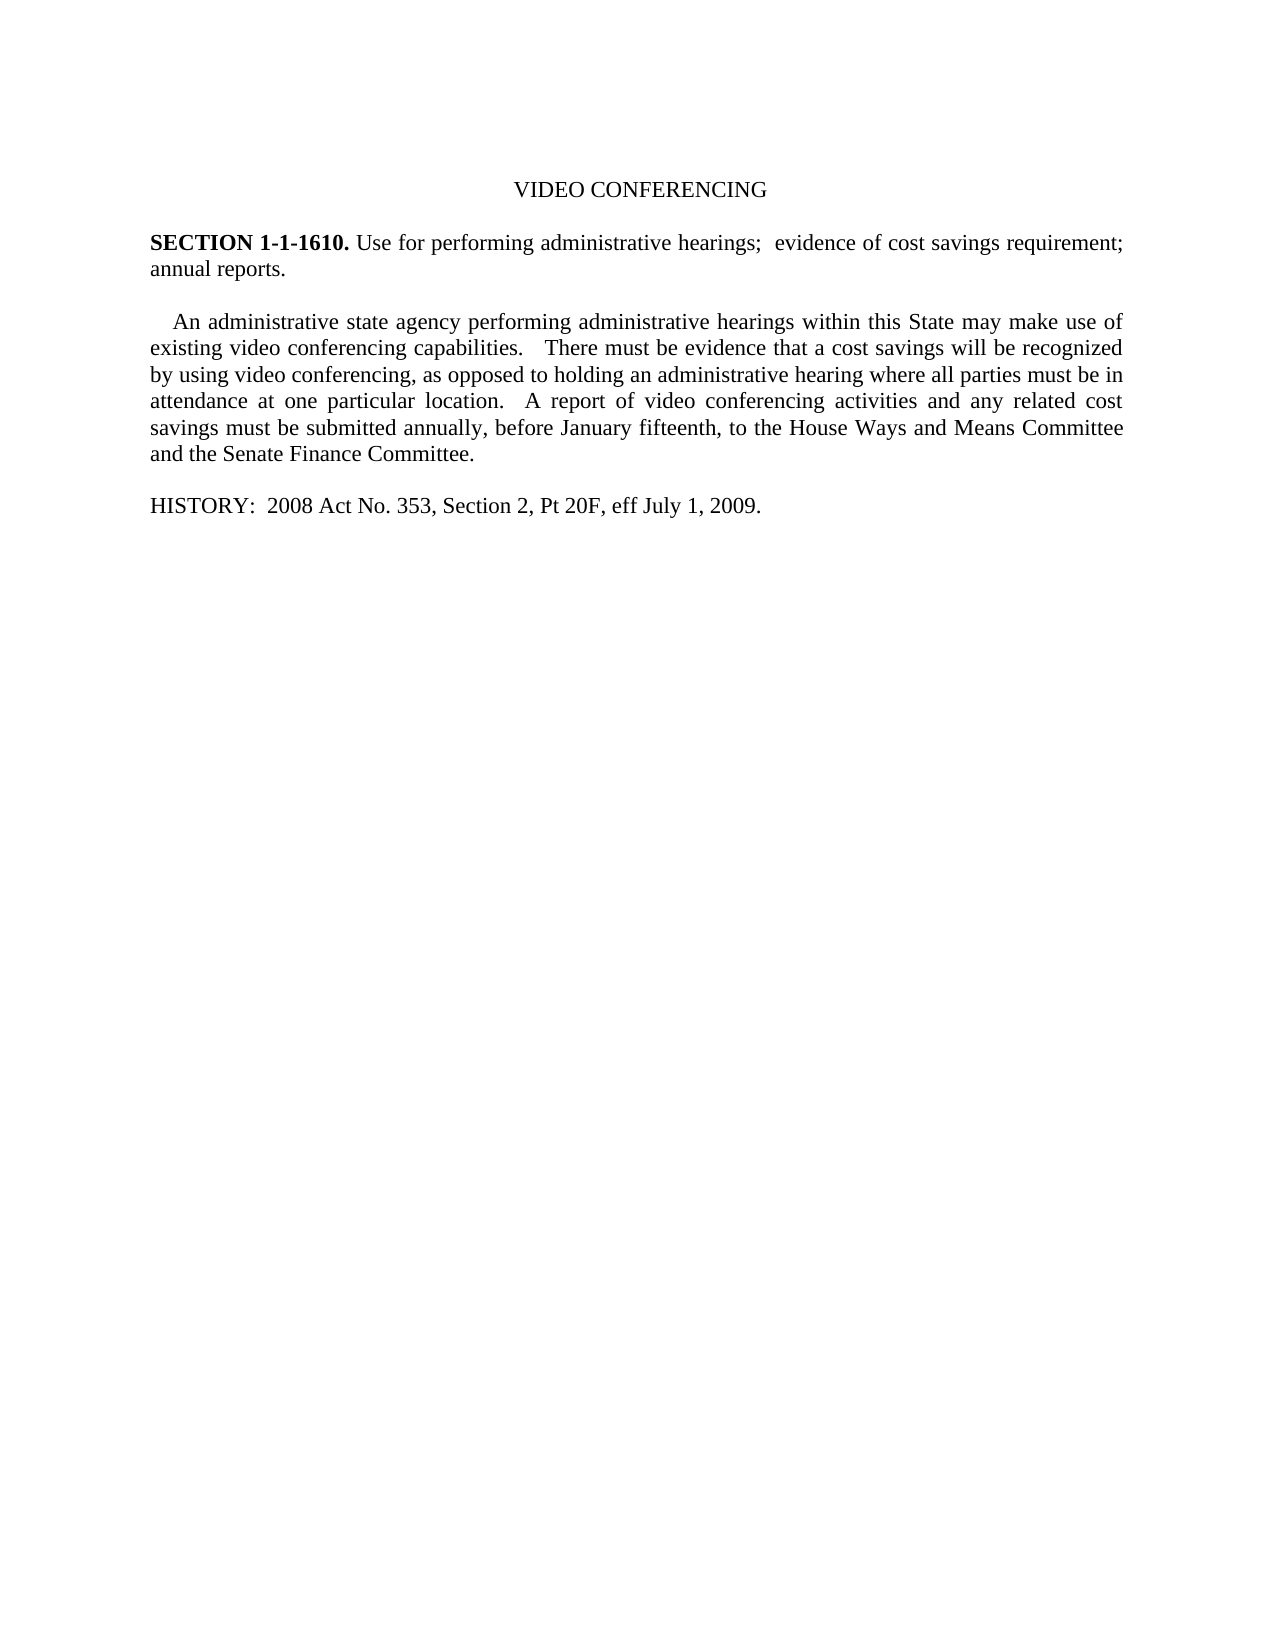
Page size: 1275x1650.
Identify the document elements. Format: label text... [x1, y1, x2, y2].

text VIDEO CONFERENCING [150, 176, 1125, 203]
text SECTION 1-1-1610. Use for performing administrative hearings; evidence of cost savings requirement; annual reports. [150, 229, 1125, 282]
text HISTORY: 2008 Act No. 353, Section 2, Pt 20F, eff July 1, 2009. [150, 493, 1125, 519]
text An administrative state agency performing administrative hearings within this State may make use of existing video conferencing capabilities. There must be evidence that a cost savings will be recognized by using video conferencing, as opposed to holding an administrative hearing where all parties must be in attendance at one particular location. A report of video conferencing activities and any related cost savings must be submitted annually, before January fifteenth, to the House Ways and Means Committee and the Senate Finance Committee. [150, 308, 1125, 466]
